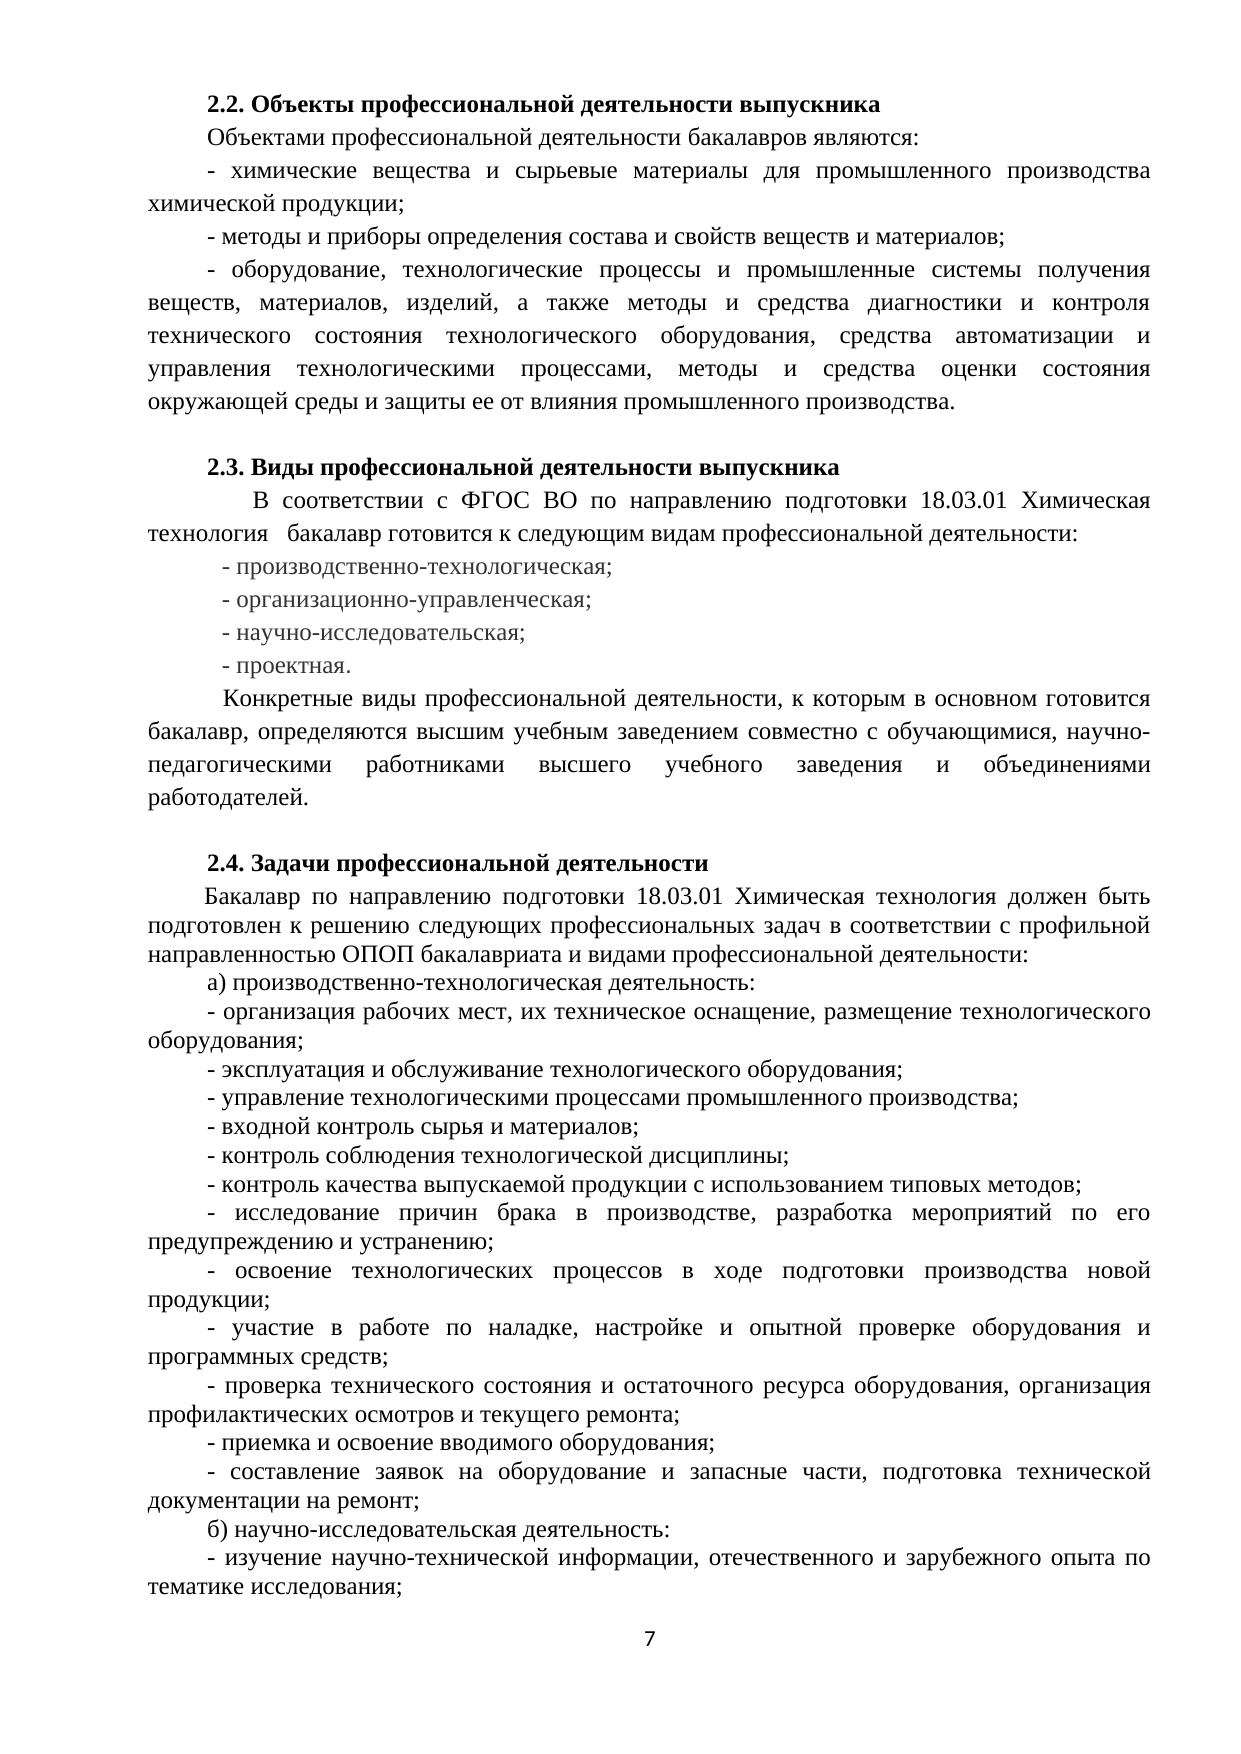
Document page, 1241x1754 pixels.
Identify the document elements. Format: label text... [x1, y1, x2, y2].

text б) научно-исследовательская деятельность: [148, 1514, 1152, 1542]
text - управление технологическими процессами промышленного производства; [148, 1082, 1152, 1111]
text - участие в работе по наладке, настройке и опытной проверке оборудования и программных средств; [148, 1312, 1152, 1370]
text - научно-исследовательская; [148, 617, 1152, 646]
text - организационно-управленческая; [148, 584, 1152, 613]
text Конкретные виды профессиональной деятельности, к которым в основном готовится бакалавр, определяются высшим учебным заведением совместно с обучающимися, научно-педагогическими работниками высшего учебного заведения и объединениями работодателей. [148, 683, 1152, 811]
text - изучение научно-технической информации, отечественного и зарубежного опыта по тематике исследования; [148, 1542, 1152, 1600]
text - составление заявок на оборудование и запасные части, подготовка технической документации на ремонт; [148, 1456, 1152, 1514]
text - исследование причин брака в производстве, разработка мероприятий по его предупреждению и устранению; [148, 1197, 1152, 1255]
text 2.2. Объекты профессиональной деятельности выпускника [148, 89, 1152, 117]
text - контроль соблюдения технологической дисциплины; [148, 1140, 1152, 1169]
text - проектная. [148, 650, 1152, 679]
text 2.4. Задачи профессиональной деятельности [148, 848, 1152, 877]
text - эксплуатация и обслуживание технологического оборудования; [148, 1054, 1152, 1082]
text - освоение технологических процессов в ходе подготовки производства новой продукции; [148, 1255, 1152, 1312]
text - контроль качества выпускаемой продукции с использованием типовых методов; [148, 1169, 1152, 1197]
text - оборудование, технологические процессы и промышленные системы получения веществ, материалов, изделий, а также методы и средства диагностики и контроля технического состояния технологического оборудования, средства автоматизации и управления технологическими процессами, методы и средства оценки состояния окружающей среды и защиты ее от влияния промышленного производства. [148, 254, 1152, 414]
text - организация рабочих мест, их техническое оснащение, размещение технологического оборудования; [148, 996, 1152, 1054]
text В соответствии с ФГОС ВО по направлению подготовки 18.03.01 Химическая технология бакалавр готовится к следующим видам профессиональной деятельности: [148, 485, 1152, 547]
text а) производственно-технологическая деятельность: [148, 967, 1152, 996]
text - проверка технического состояния и остаточного ресурса оборудования, организация профилактических осмотров и текущего ремонта; [148, 1370, 1152, 1427]
text Объектами профессиональной деятельности бакалавров являются: [148, 122, 1152, 150]
text - приемка и освоение вводимого оборудования; [148, 1427, 1152, 1456]
text - методы и приборы определения состава и свойств веществ и материалов; [148, 221, 1152, 249]
text Бакалавр по направлению подготовки 18.03.01 Химическая технология должен быть подготовлен к решению следующих профессиональных задач в соответствии с профильной направленностью ОПОП бакалавриата и видами профессиональной деятельности: [148, 881, 1152, 967]
text - химические вещества и сырьевые материалы для промышленного производства химической продукции; [148, 155, 1152, 216]
text 2.3. Виды профессиональной деятельности выпускника [148, 452, 1152, 481]
text - производственно-технологическая; [148, 551, 1152, 580]
text - входной контроль сырья и материалов; [148, 1111, 1152, 1140]
